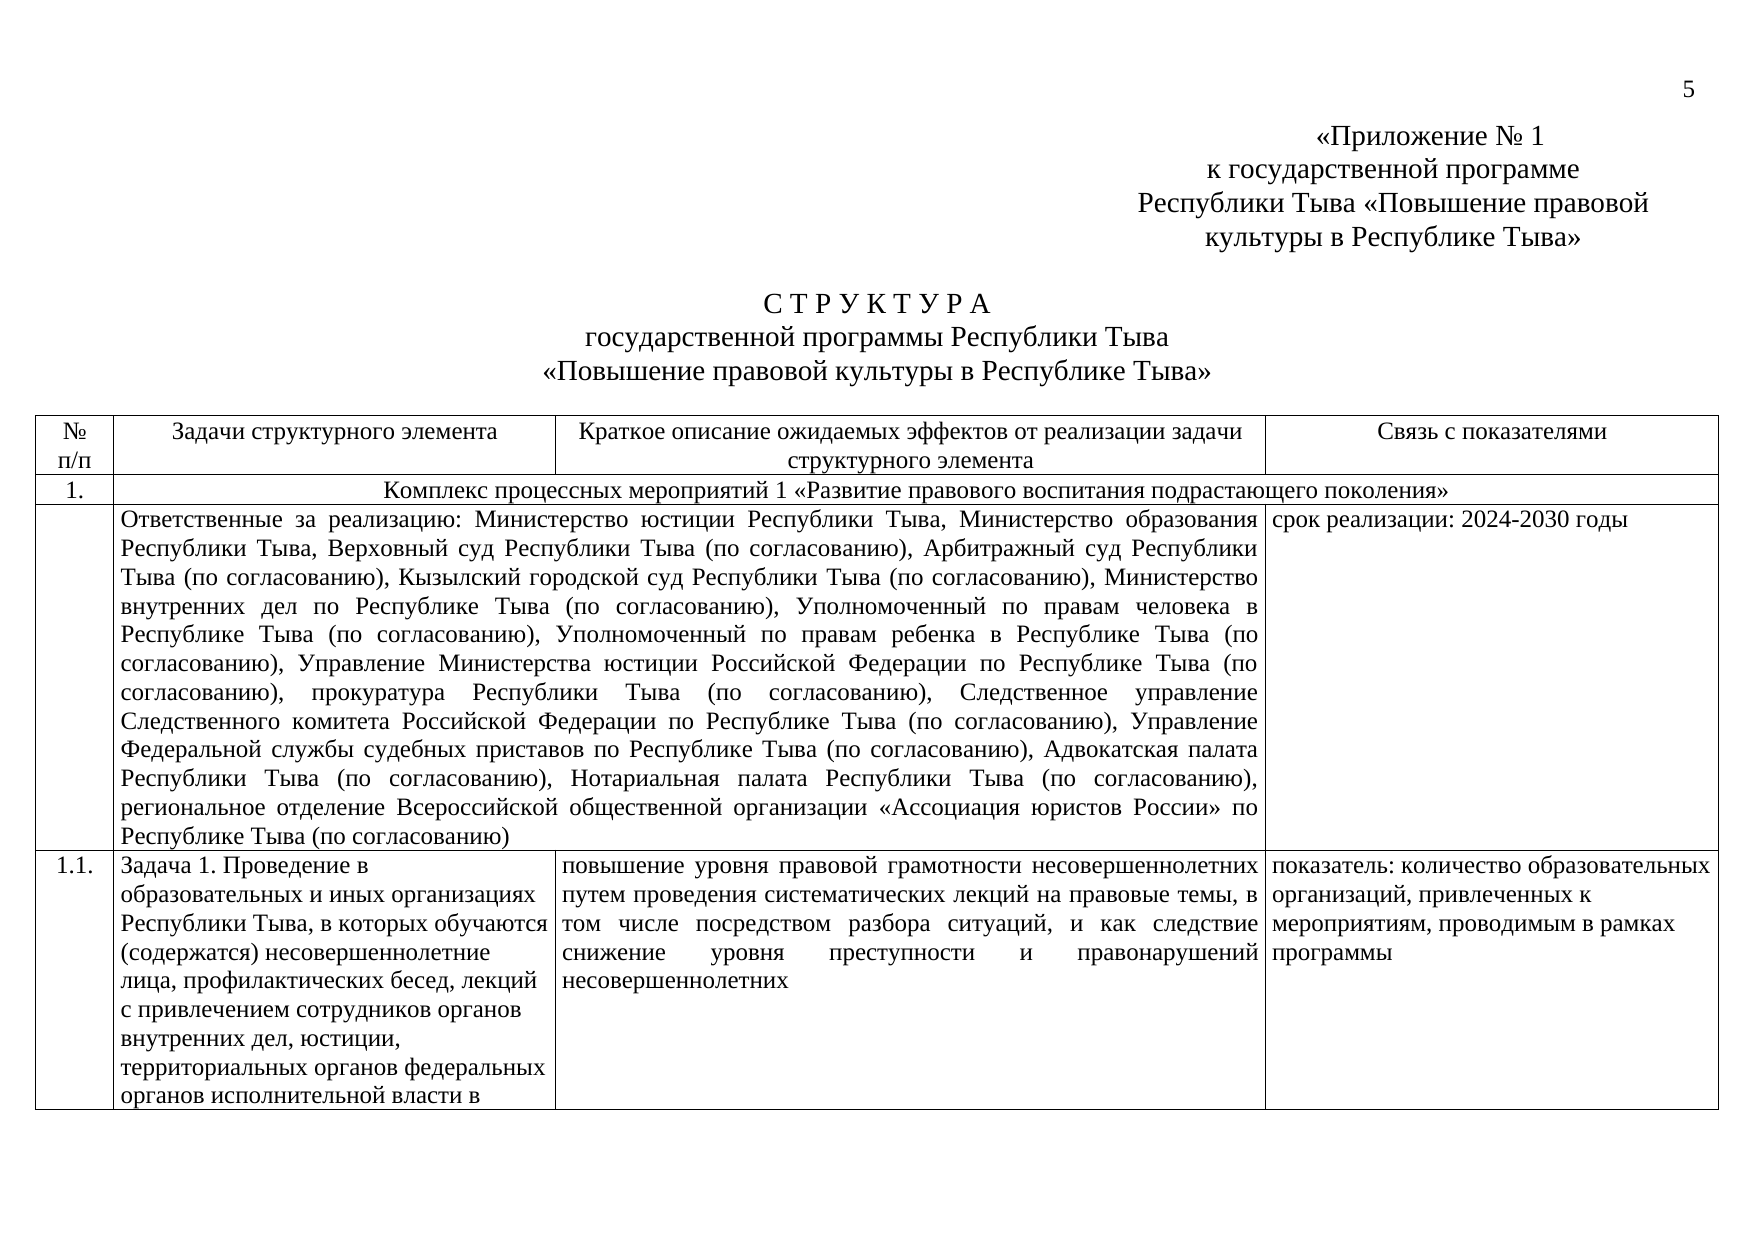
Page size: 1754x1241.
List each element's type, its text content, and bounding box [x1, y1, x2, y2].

table_header № п/п [36, 416, 113, 474]
table_cell срок реализации: 2024-2030 годы [1266, 505, 1718, 849]
table_cell [36, 505, 113, 849]
table_header Задачи структурного элемента [114, 416, 555, 474]
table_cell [556, 851, 1265, 1109]
text «Приложение № 1 [1092, 118, 1695, 152]
table_cell 1.1. [36, 851, 113, 1109]
table_cell Ответственные за реализацию: Министерство юстиции Республики Тыва, Министерство образования Республики Тыва, Верховный суд Республики Тыва (по согласованию), Арбитражный суд Республики Тыва (по согласованию), Кызылский городской суд Республики Тыва (по согласованию), Министерство внутренних дел по Республике Тыва (по согласованию), Уполномоченный по правам человека в Республике Тыва (по согласованию), Уполномоченный по правам ребенка в Республике Тыва (по согласованию), Управление Министерства юстиции Российской Федерации по Республике Тыва (по согласованию), прокуратура Республики Тыва (по согласованию), Следственное управление Следственного комитета Российской Федерации по Республике Тыва (по согласованию), Управление Федеральной службы судебных приставов по Республике Тыва (по согласованию), Адвокатская палата Республики Тыва (по согласованию), Нотариальная палата Республики Тыва (по согласованию), региональное отделение Всероссийской общественной организации «Ассоциация юристов России» по Республике Тыва (по согласованию) [114, 505, 1265, 849]
text к государственной программе [1092, 152, 1695, 185]
text Республики Тыва «Повышение правовой [1092, 185, 1695, 219]
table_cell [114, 851, 555, 1109]
table_cell 1. [36, 475, 113, 503]
table_header Связь с показателями [1266, 416, 1718, 474]
text С Т Р У К Т У Р А [59, 286, 1695, 319]
text государственной программы Республики Тыва [59, 319, 1695, 353]
table_cell Комплекс процессных мероприятий 1 «Развитие правового воспитания подрастающего поколения» [114, 475, 1718, 503]
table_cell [1266, 851, 1718, 1109]
text «Повышение правовой культуры в Республике Тыва» [59, 353, 1695, 386]
text культуры в Республике Тыва» [1092, 219, 1695, 252]
table_header Краткое описание ожидаемых эффектов от реализации задачи структурного элемента [556, 416, 1265, 474]
